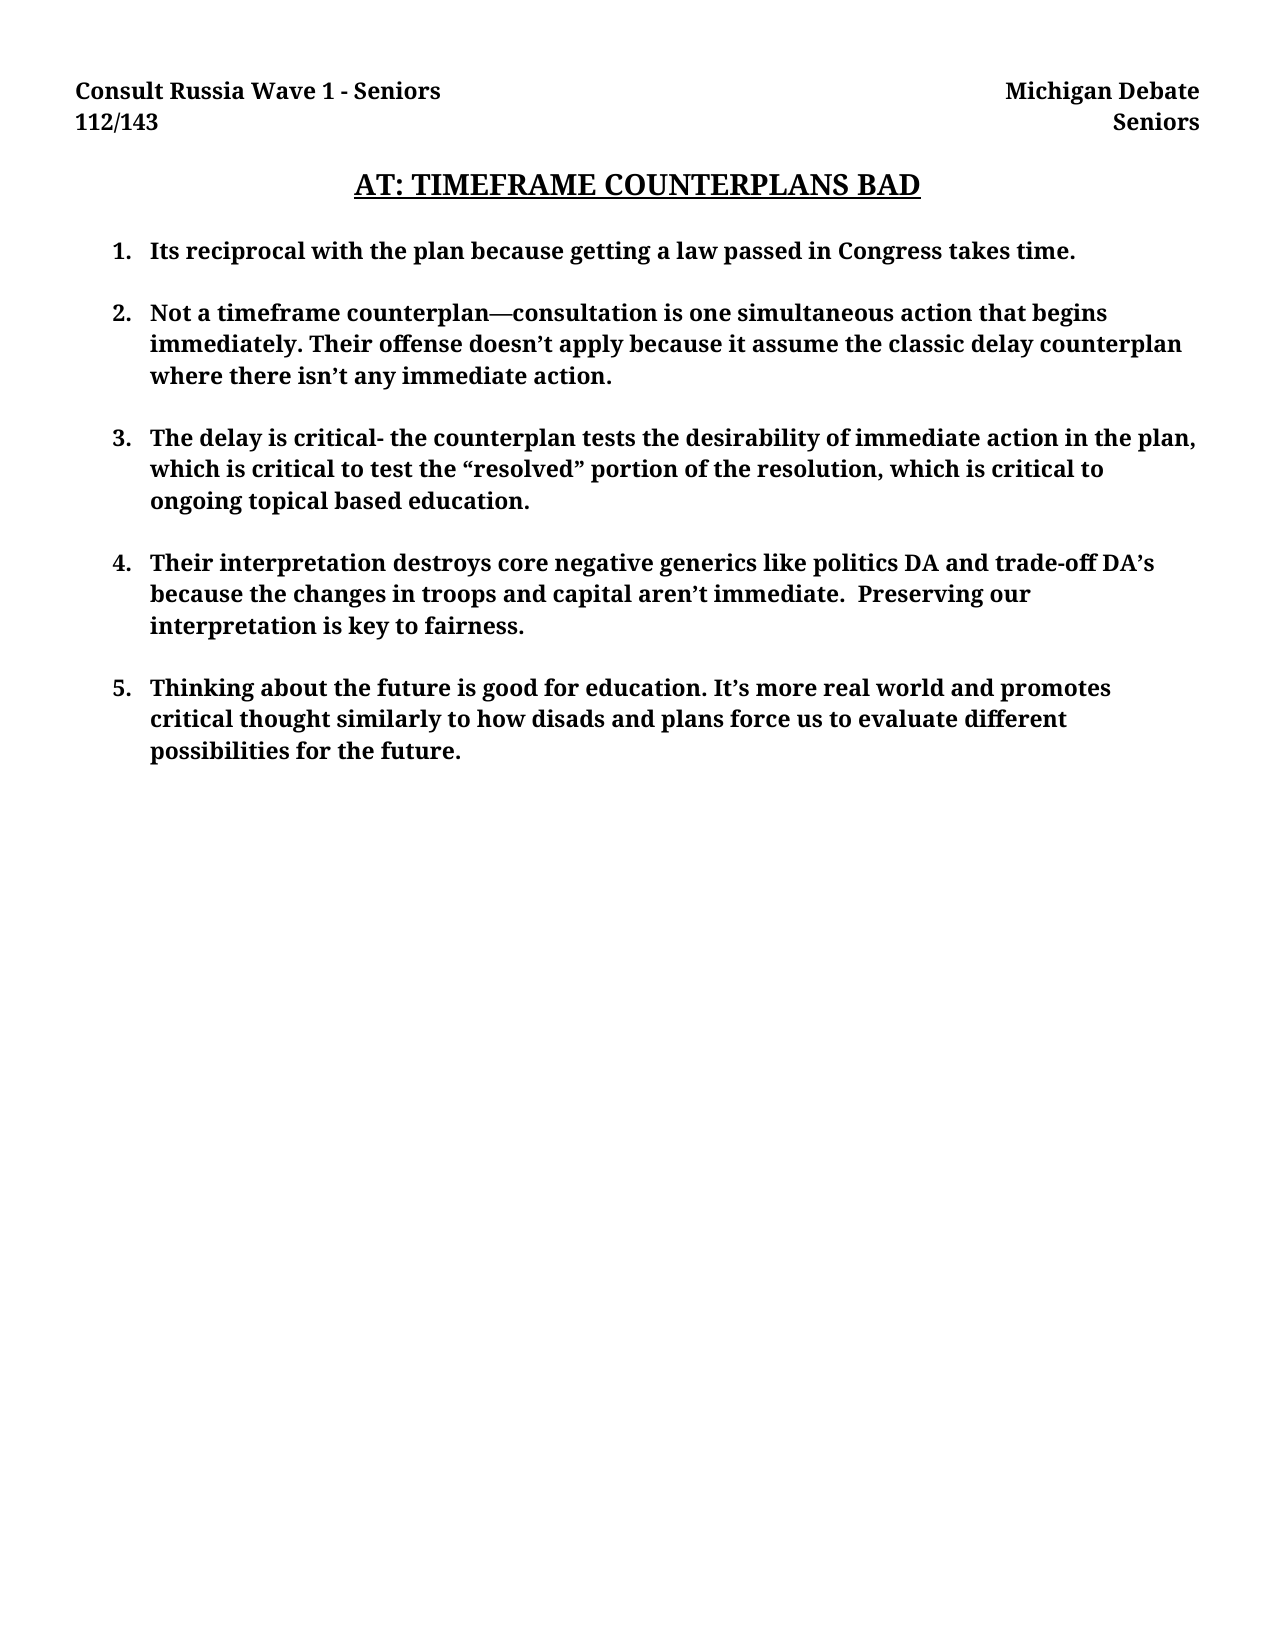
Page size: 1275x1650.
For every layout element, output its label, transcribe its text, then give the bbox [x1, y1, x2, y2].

list Its reciprocal with the plan because getting a law passed in Congress takes time. [112, 235, 1200, 266]
subtitle at: Timeframe Counterplans Bad [75, 164, 1200, 203]
list The delay is critical- the counterplan tests the desirability of immediate action in the plan, which is critical to test the “resolved” portion of the resolution, which is critical to ongoing topical based education. [112, 422, 1200, 516]
list Thinking about the future is good for education. It’s more real world and promotes critical thought similarly to how disads and plans force us to evaluate different possibilities for the future. [112, 672, 1200, 766]
list Their interpretation destroys core negative generics like politics DA and trade-off DA’s because the changes in troops and capital aren’t immediate. Preserving our interpretation is key to fairness. [112, 547, 1200, 641]
list Not a timeframe counterplan—consultation is one simultaneous action that begins immediately. Their offense doesn’t apply because it assume the classic delay counterplan where there isn’t any immediate action. [112, 297, 1200, 391]
